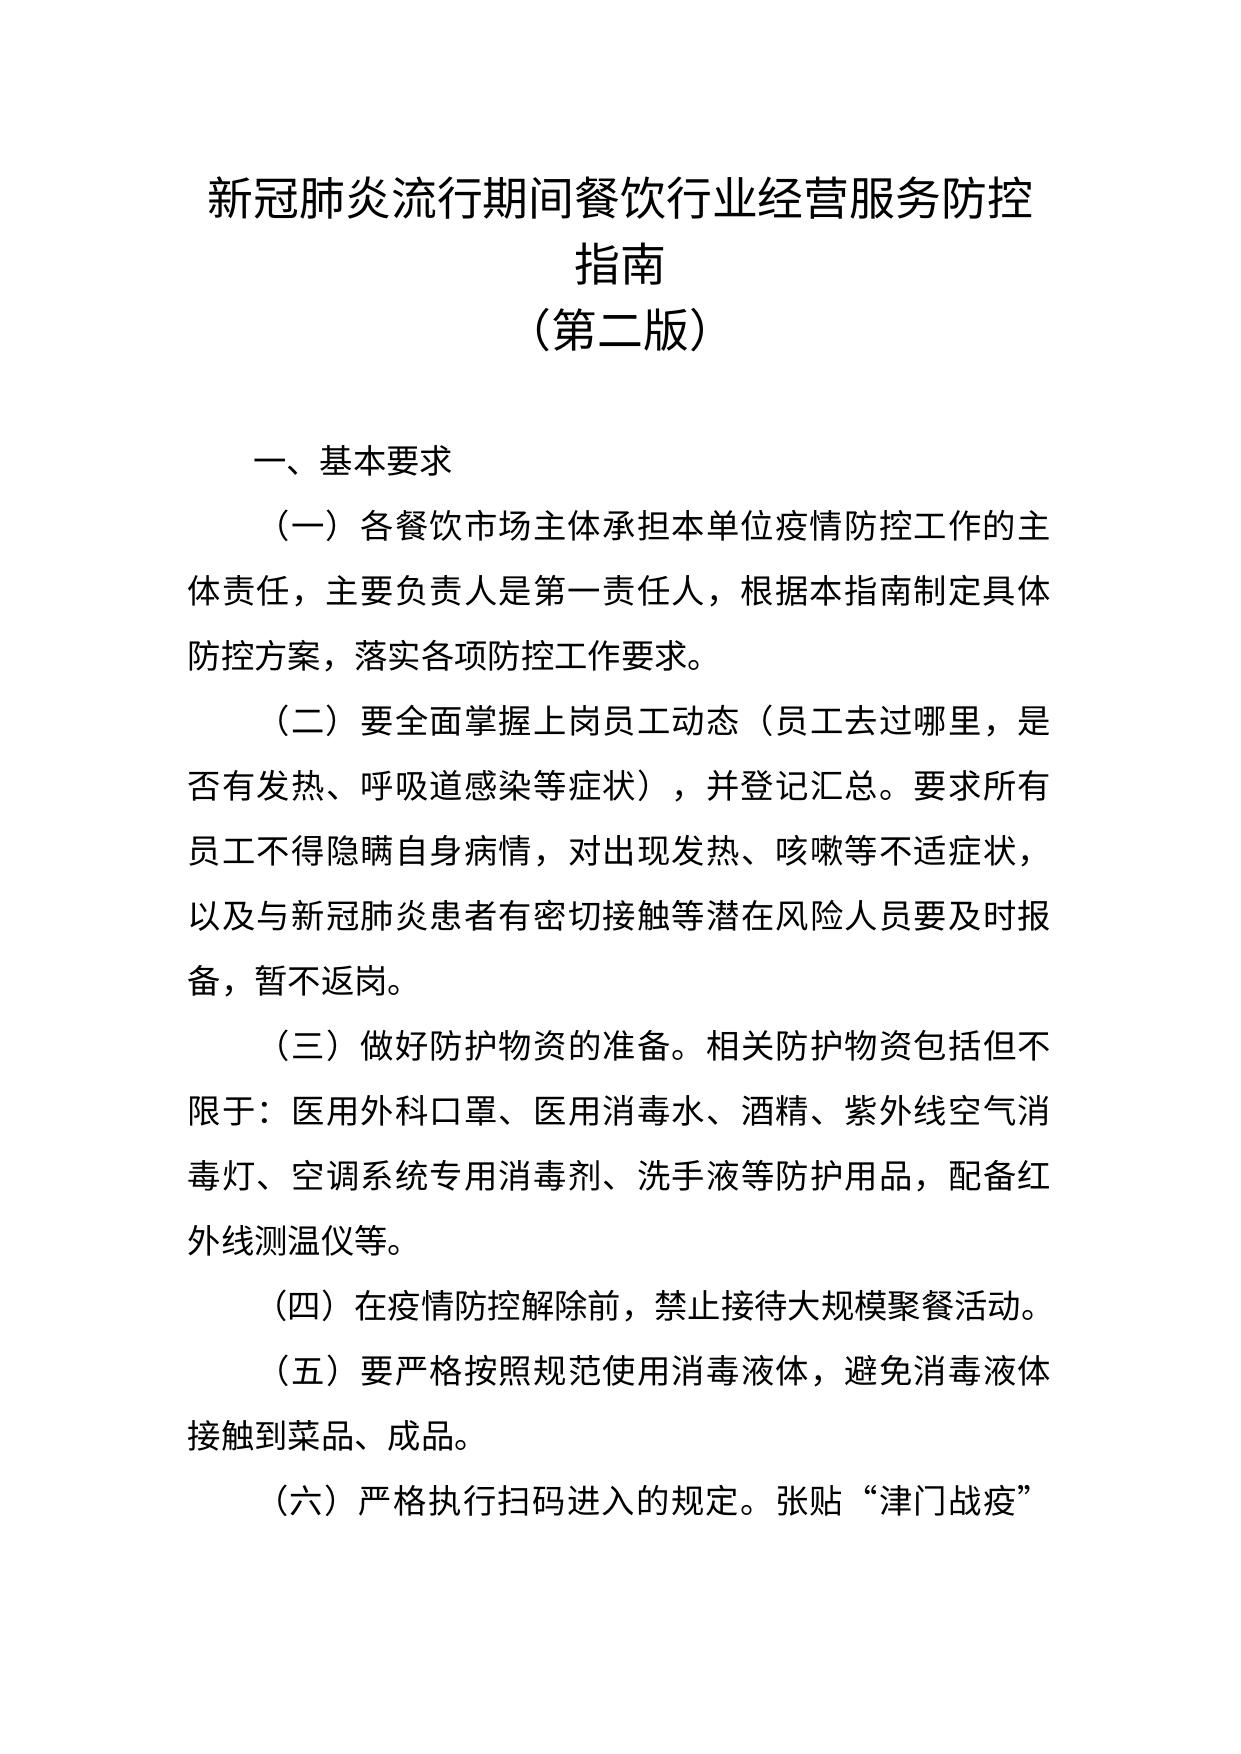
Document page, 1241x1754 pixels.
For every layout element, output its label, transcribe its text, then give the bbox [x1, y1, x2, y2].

text （三）做好防护物资的准备。相关防护物资包括但不限于：医用外科口罩、医用消毒水、酒精、紫外线空气消毒灯、空调系统专用消毒剂、洗手液等防护用品，配备红外线测温仪等。 [187, 1011, 1053, 1271]
text （二）要全面掌握上岗员工动态（员工去过哪里，是否有发热、呼吸道感染等症状），并登记汇总。要求所有员工不得隐瞒自身病情，对出现发热、咳嗽等不适症状，以及与新冠肺炎患者有密切接触等潜在风险人员要及时报备，暂不返岗。 [187, 686, 1053, 1011]
text （第二版） [187, 295, 1053, 361]
text （四）在疫情防控解除前，禁止接待大规模聚餐活动。 [187, 1271, 1053, 1336]
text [187, 1466, 1053, 1531]
text （一）各餐饮市场主体承担本单位疫情防控工作的主体责任，主要负责人是第一责任人，根据本指南制定具体防控方案，落实各项防控工作要求。 [187, 491, 1053, 686]
text （五）要严格按照规范使用消毒液体，避免消毒液体接触到菜品、成品。 [187, 1336, 1053, 1466]
text 新冠肺炎流行期间餐饮行业经营服务防控指南 [187, 162, 1053, 295]
text 一、基本要求 [187, 426, 1053, 491]
